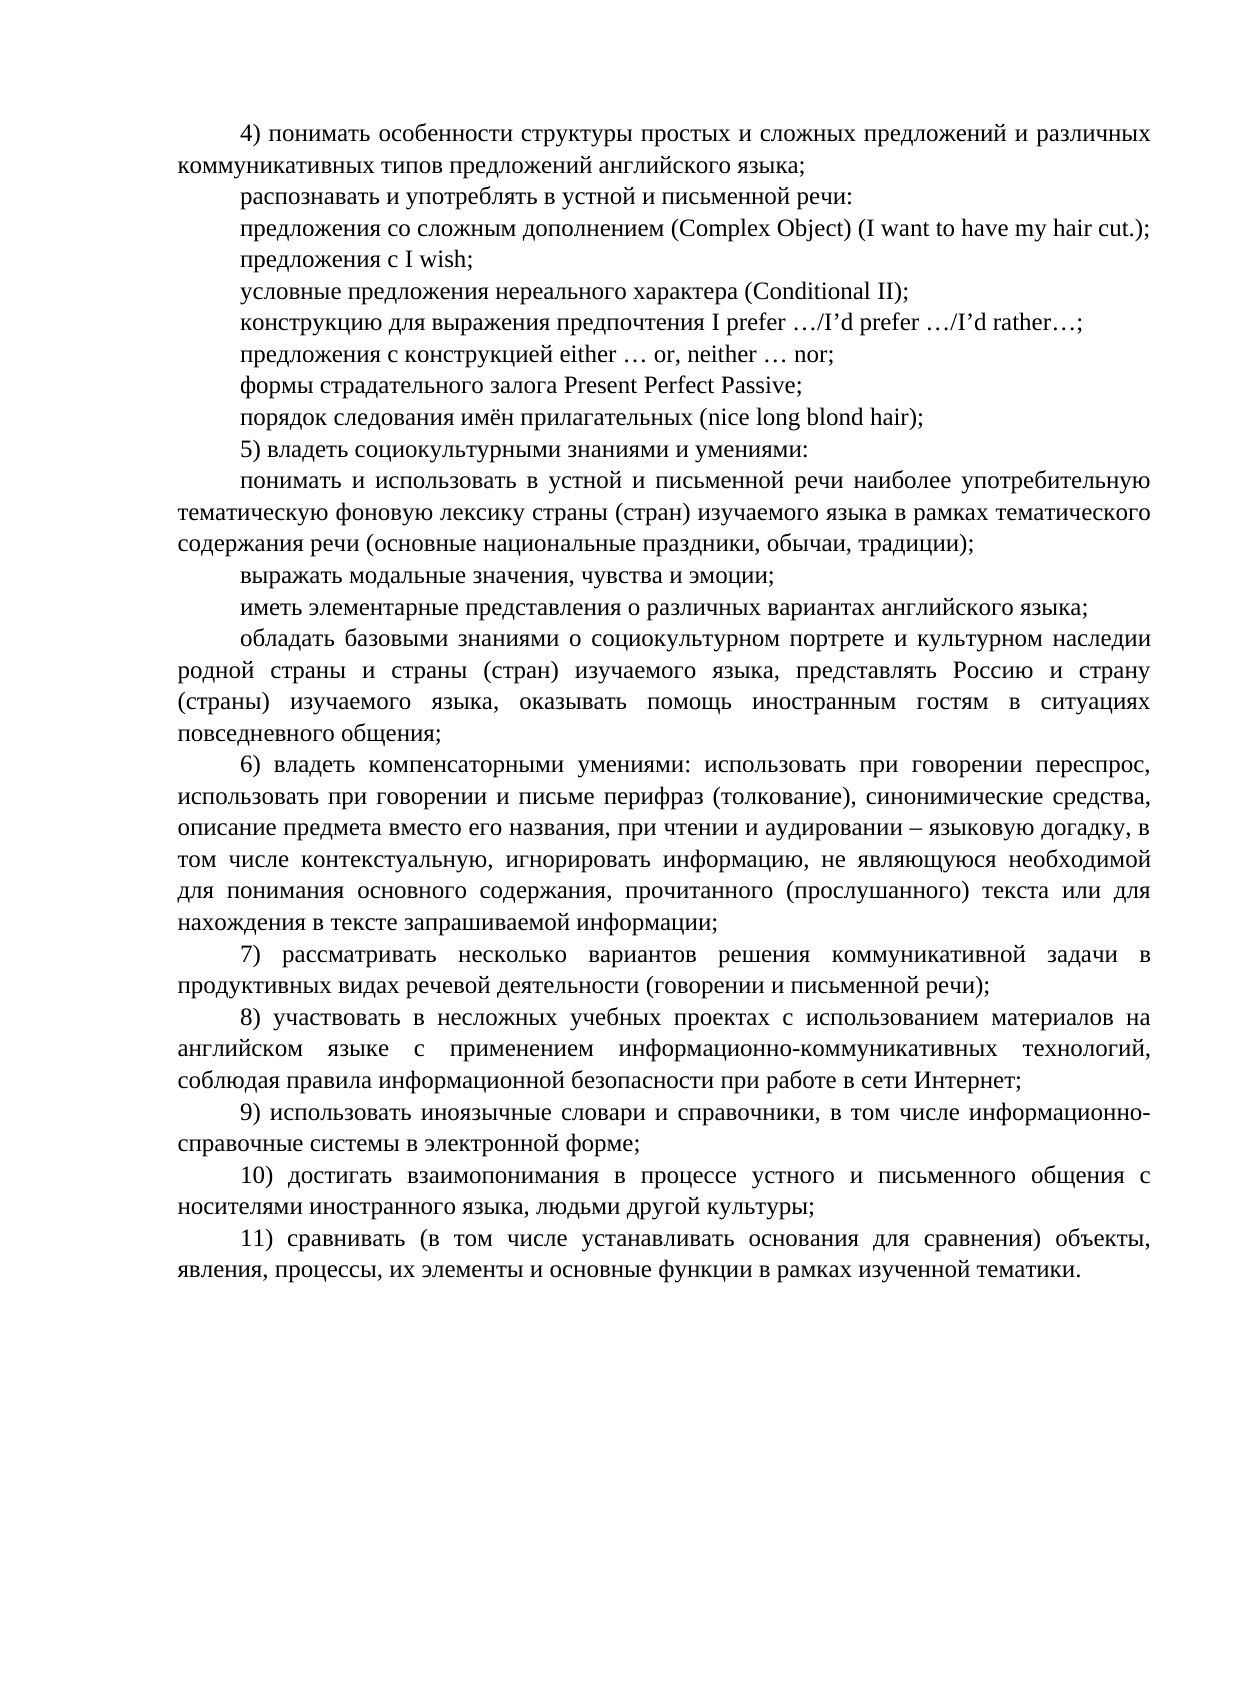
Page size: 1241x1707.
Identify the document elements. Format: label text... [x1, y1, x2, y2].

text 6) владеть компенсаторными умениями: использовать при говорении переспрос, использовать при говорении и письме перифраз (толкование), синонимические средства, описание предмета вместо его названия, при чтении и аудировании – языковую догадку, в том числе контекстуальную, игнорировать информацию, не являющуюся необходимой для понимания основного содержания, прочитанного (прослушанного) текста или для нахождения в тексте запрашиваемой информации; [177, 749, 1152, 936]
text предложения с конструкцией either … or, neither … nor; [177, 339, 1152, 368]
text 5) владеть социокультурными знаниями и умениями: [177, 434, 1152, 462]
text выражать модальные значения, чувства и эмоции; [177, 560, 1152, 589]
text 9) использовать иноязычные словари и справочники, в том числе информационно-справочные системы в электронной форме; [177, 1097, 1152, 1157]
text условные предложения нереального характера (Conditional II); [177, 276, 1152, 305]
text понимать и использовать в устной и письменной речи наиболее употребительную тематическую фоновую лексику страны (стран) изучаемого языка в рамках тематического содержания речи (основные национальные праздники, обычаи, традиции); [177, 465, 1152, 557]
text иметь элементарные представления о различных вариантах английского языка; [177, 592, 1152, 620]
text предложения с I wish; [177, 244, 1152, 273]
text 10) достигать взаимопонимания в процессе устного и письменного общения с носителями иностранного языка, людьми другой культуры; [177, 1160, 1152, 1220]
text порядок следования имён прилагательных (nice long blond hair); [177, 402, 1152, 431]
text предложения со сложным дополнением (Complex Object) (I want to have my hair cut.); [177, 213, 1152, 242]
text обладать базовыми знаниями о социокультурном портрете и культурном наследии родной страны и страны (стран) изучаемого языка, представлять Россию и страну (страны) изучаемого языка, оказывать помощь иностранным гостям в ситуациях повседневного общения; [177, 623, 1152, 747]
text формы страдательного залога Present Perfect Passive; [177, 371, 1152, 399]
text 11) сравнивать (в том числе устанавливать основания для сравнения) объекты, явления, процессы, их элементы и основные функции в рамках изученной тематики. [177, 1223, 1152, 1283]
text 7) рассматривать несколько вариантов решения коммуникативной задачи в продуктивных видах речевой деятельности (говорении и письменной речи); [177, 939, 1152, 999]
text распознавать и употреблять в устной и письменной речи: [177, 181, 1152, 210]
text конструкцию для выражения предпочтения I prefer …/I’d prefer …/I’d rather…; [177, 307, 1152, 336]
text 8) участвовать в несложных учебных проектах с использованием материалов на английском языке с применением информационно-коммуникативных технологий, соблюдая правила информационной безопасности при работе в сети Интернет; [177, 1002, 1152, 1094]
text 4) понимать особенности структуры простых и сложных предложений и различных коммуникативных типов предложений английского языка; [177, 118, 1152, 178]
